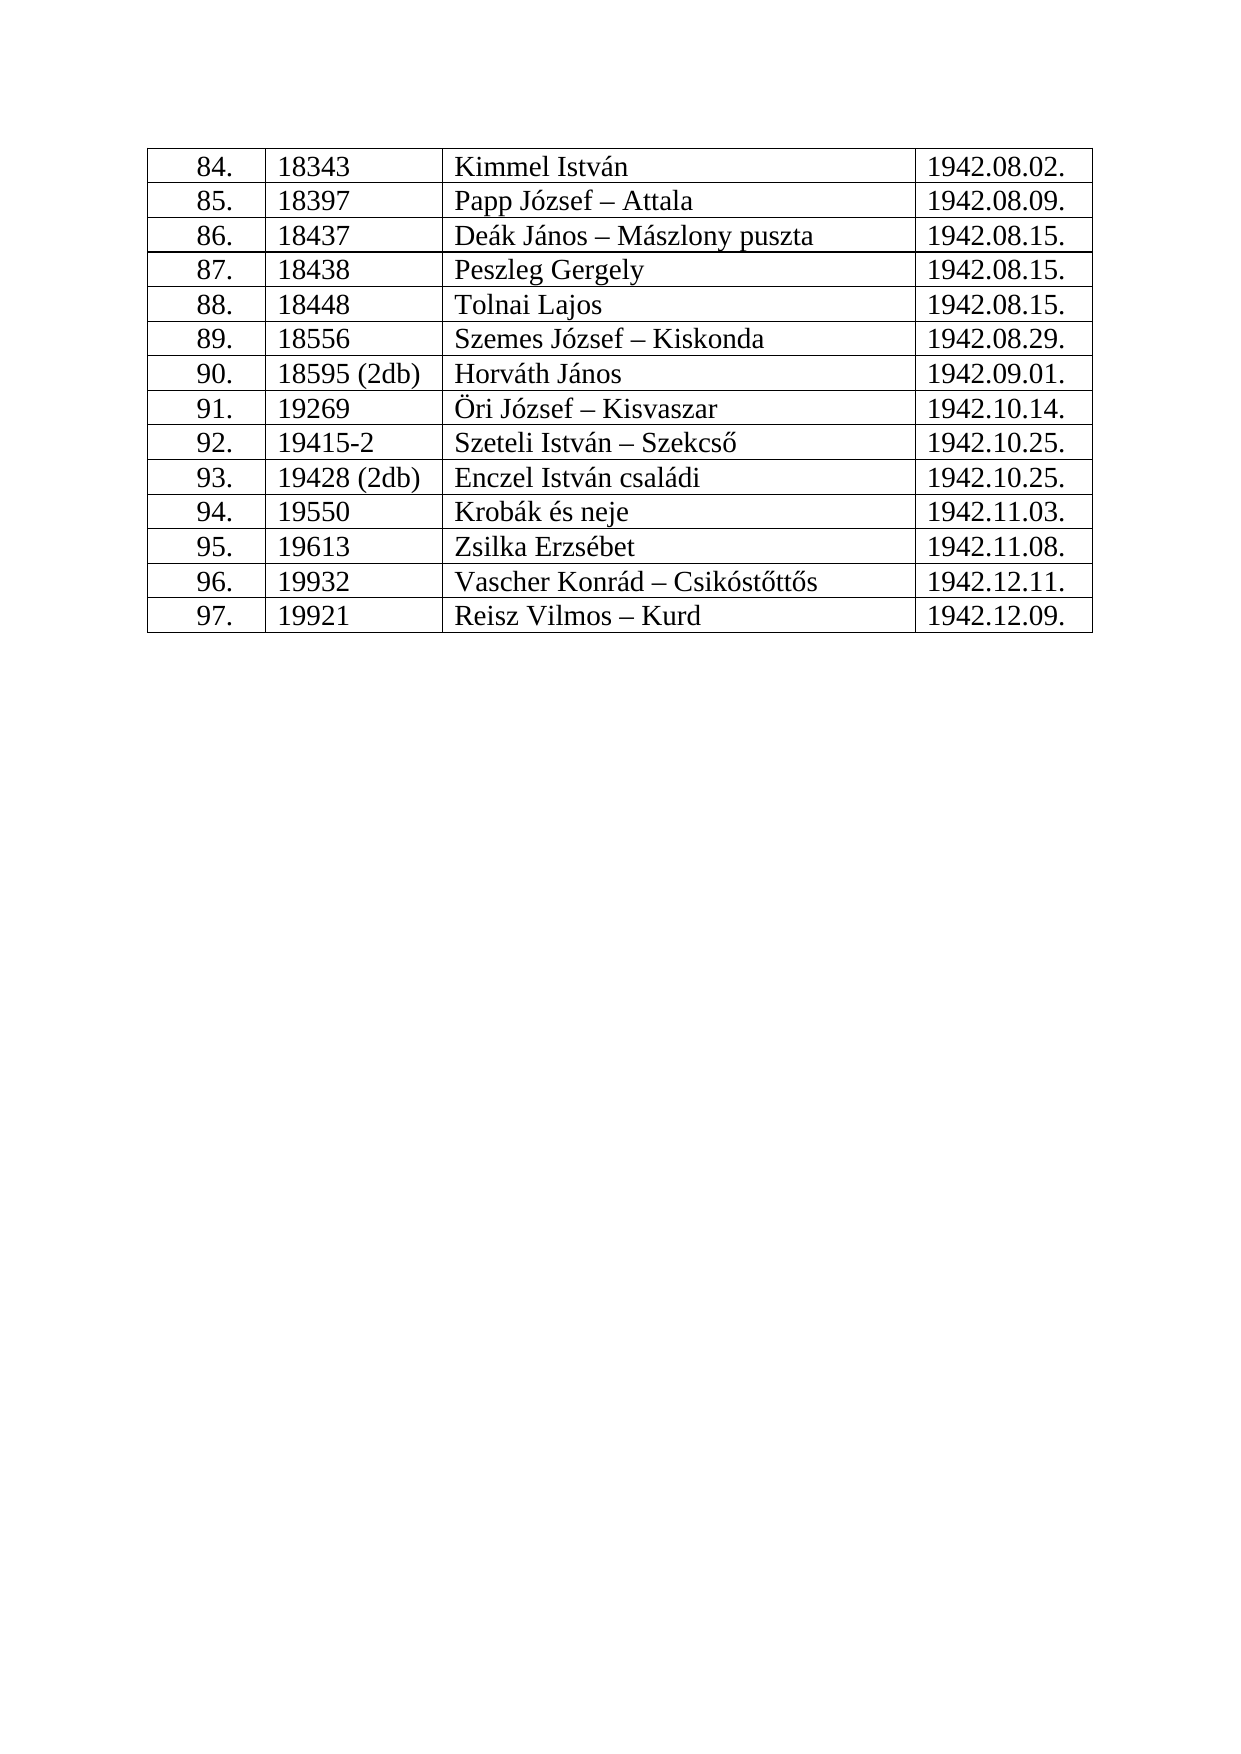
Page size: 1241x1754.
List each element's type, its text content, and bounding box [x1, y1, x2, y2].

table_cell 1942.10.25. [916, 425, 1092, 459]
table_cell 18448 [266, 287, 442, 321]
table_cell Zsilka Erzsébet [443, 529, 915, 563]
table_cell Kimmel István [443, 149, 915, 182]
table_cell 1942.08.15. [916, 218, 1092, 251]
table_cell Peszleg Gergely [443, 253, 915, 286]
table_cell 19550 [266, 495, 442, 528]
table_cell [148, 495, 265, 528]
table_cell 1942.12.11. [916, 564, 1092, 597]
table_cell Deák János – Mászlony puszta [443, 218, 915, 251]
table_cell [148, 356, 265, 390]
table_cell 1942.08.15. [916, 253, 1092, 286]
table_cell 19269 [266, 391, 442, 424]
table_cell 18437 [266, 218, 442, 251]
table_cell [148, 564, 265, 597]
table_cell [148, 391, 265, 424]
table_cell 1942.10.25. [916, 460, 1092, 493]
table_cell Papp József – Attala [443, 183, 915, 217]
table_cell [148, 218, 265, 251]
table_cell Tolnai Lajos [443, 287, 915, 321]
table_cell Szemes József – Kiskonda [443, 322, 915, 355]
table_cell 1942.11.03. [916, 495, 1092, 528]
table_cell 1942.08.15. [916, 287, 1092, 321]
table_cell Enczel István családi [443, 460, 915, 493]
table_cell [148, 460, 265, 493]
table_cell 1942.11.08. [916, 529, 1092, 563]
table_cell Vascher Konrád – Csikóstőttős [443, 564, 915, 597]
table_cell 1942.08.29. [916, 322, 1092, 355]
table_cell 1942.08.09. [916, 183, 1092, 217]
table_cell [148, 322, 265, 355]
table_cell 1942.10.14. [916, 391, 1092, 424]
table_cell 18343 [266, 149, 442, 182]
table_cell Horváth János [443, 356, 915, 390]
table_cell 18397 [266, 183, 442, 217]
table_cell 1942.08.02. [916, 149, 1092, 182]
table_cell [148, 598, 265, 632]
table_cell 1942.12.09. [916, 598, 1092, 632]
table_cell 19921 [266, 598, 442, 632]
table_cell 18556 [266, 322, 442, 355]
table_cell 19415-2 [266, 425, 442, 459]
table_cell Reisz Vilmos – Kurd [443, 598, 915, 632]
table_cell [148, 253, 265, 286]
table_cell 18595 (2db) [266, 356, 442, 390]
table_cell [148, 287, 265, 321]
table_cell [148, 529, 265, 563]
table_cell 19428 (2db) [266, 460, 442, 493]
table_cell 1942.09.01. [916, 356, 1092, 390]
table_cell Krobák és neje [443, 495, 915, 528]
table_cell [148, 425, 265, 459]
table_cell Szeteli István – Szekcső [443, 425, 915, 459]
table_cell [148, 149, 265, 182]
table_cell Öri József – Kisvaszar [443, 391, 915, 424]
table_cell 19932 [266, 564, 442, 597]
table_cell [148, 183, 265, 217]
table_cell 18438 [266, 253, 442, 286]
table_cell 19613 [266, 529, 442, 563]
